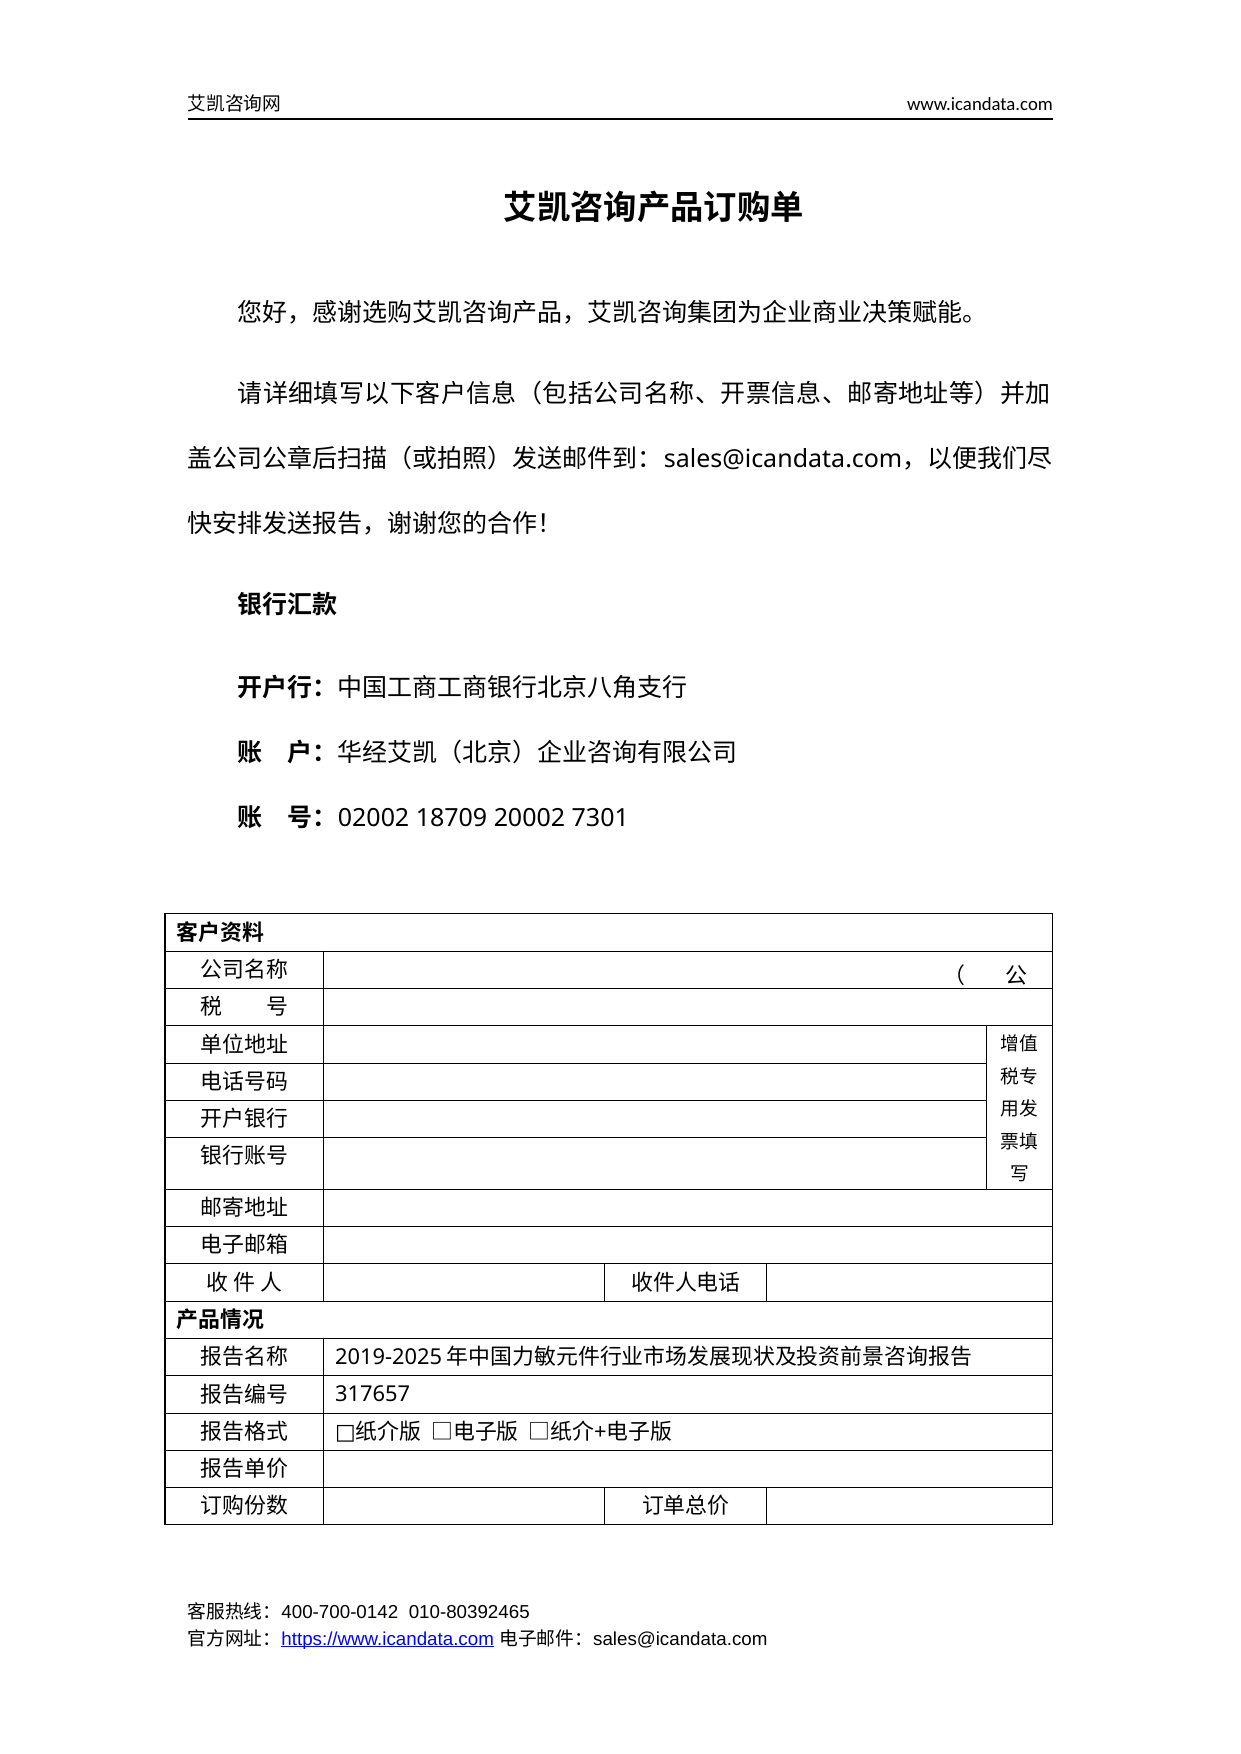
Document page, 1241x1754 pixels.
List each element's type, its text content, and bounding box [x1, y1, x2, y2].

text 请详细填写以下客户信息（包括公司名称、开票信息、邮寄地址等）并加盖公司公章后扫描（或拍照）发送邮件到：sales@icandata.com，以便我们尽快安排发送报告，谢谢您的合作！ [187, 359, 1053, 554]
table_cell 订购份数 [166, 1488, 323, 1524]
table_cell 税 号 [166, 989, 323, 1025]
table_cell [767, 1488, 1052, 1524]
table_cell 电话号码 [166, 1064, 323, 1100]
table_cell 317657 [324, 1376, 1052, 1412]
table_cell [324, 1227, 1052, 1263]
table_cell 报告格式 [166, 1414, 323, 1450]
table_cell [324, 1064, 986, 1100]
text 开户行：中国工商工商银行北京八角支行 [187, 653, 1053, 718]
table_cell 单位地址 [166, 1026, 323, 1062]
table_cell [324, 1451, 1052, 1487]
table_cell [324, 1138, 986, 1189]
table_cell 收 件 人 [166, 1264, 323, 1301]
table_cell [324, 1190, 1052, 1226]
text 您好，感谢选购艾凯咨询产品，艾凯咨询集团为企业商业决策赋能。 [187, 278, 1053, 343]
table_cell [767, 1264, 1052, 1301]
table_cell [324, 1026, 986, 1062]
table_cell 公司名称 [166, 952, 323, 988]
table_header 客户资料 [166, 914, 1052, 951]
table_cell [324, 952, 1052, 988]
table_cell 报告编号 [166, 1376, 323, 1412]
table_cell 邮寄地址 [166, 1190, 323, 1226]
table_cell 报告名称 [166, 1339, 323, 1375]
table_cell 银行账号 [166, 1138, 323, 1189]
table_cell 报告单价 [166, 1451, 323, 1487]
text 艾凯咨询产品订购单 [187, 172, 1053, 237]
table_cell [324, 1101, 986, 1137]
table_cell 增值税专用发票填写 [987, 1026, 1052, 1189]
table_cell 电子邮箱 [166, 1227, 323, 1263]
text 账 号：02002 18709 20002 7301 [187, 783, 1053, 848]
table_cell 收件人电话 [605, 1264, 766, 1301]
table_cell [324, 989, 1052, 1025]
table_cell 订单总价 [605, 1488, 766, 1524]
table_cell 产品情况 [166, 1302, 1052, 1338]
table_cell □纸介版 □电子版 □纸介+电子版 [324, 1414, 1052, 1450]
table_cell 2019-2025年中国力敏元件行业市场发展现状及投资前景咨询报告 [324, 1339, 1052, 1375]
table_cell 开户银行 [166, 1101, 323, 1137]
table_cell [324, 1488, 604, 1524]
text 银行汇款 [187, 570, 1053, 635]
text 账 户：华经艾凯（北京）企业咨询有限公司 [187, 718, 1053, 783]
table_cell [324, 1264, 604, 1301]
